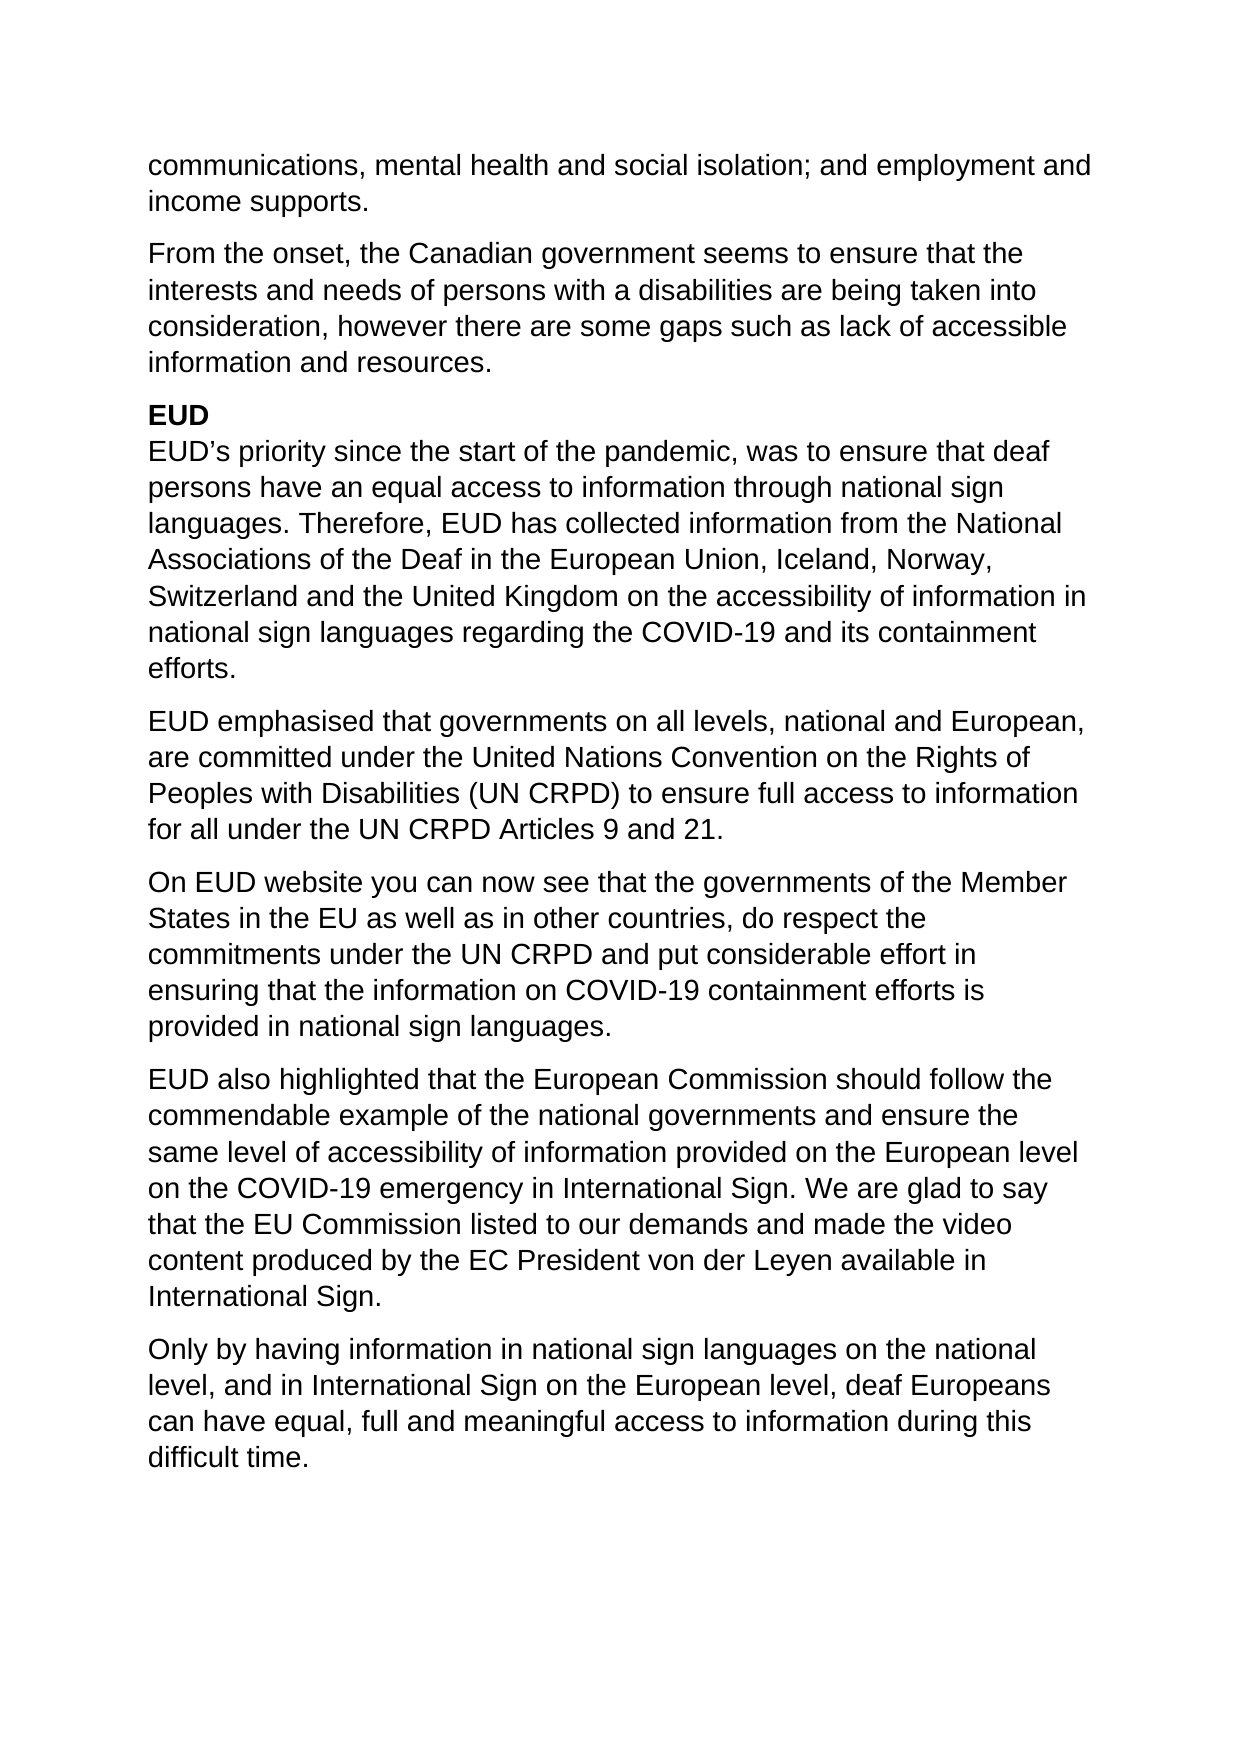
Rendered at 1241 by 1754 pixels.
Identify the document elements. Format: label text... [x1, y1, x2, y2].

text EUD EUD’s priority since the start of the pandemic, was to ensure that deaf persons have an equal access to information through national sign languages. Therefore, EUD has collected information from the National Associations of the Deaf in the European Union, Iceland, Norway, Switzerland and the United Kingdom on the accessibility of information in national sign languages regarding the COVID-19 and its containment efforts. [148, 398, 1093, 684]
text On EUD website you can now see that the governments of the Member States in the EU as well as in other countries, do respect the commitments under the UN CRPD and put considerable effort in ensuring that the information on COVID-19 containment efforts is provided in national sign languages. [148, 865, 1093, 1043]
text EUD also highlighted that the European Commission should follow the commendable example of the national governments and ensure the same level of accessibility of information provided on the European level on the COVID-19 emergency in International Sign. We are glad to say that the EU Commission listed to our demands and made the video content produced by the EC President von der Leyen available in International Sign. [148, 1062, 1093, 1313]
text EUD emphasised that governments on all levels, national and European, are committed under the United Nations Convention on the Rights of Peoples with Disabilities (UN CRPD) to ensure full access to information for all under the UN CRPD Articles 9 and 21. [148, 704, 1093, 846]
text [148, 148, 1093, 217]
text From the onset, the Canadian government seems to ensure that the interests and needs of persons with a disabilities are being taken into consideration, however there are some gaps such as lack of accessible information and resources. [148, 237, 1093, 378]
text Only by having information in national sign languages on the national level, and in International Sign on the European level, deaf Europeans can have equal, full and meaningful access to information during this difficult time. [148, 1332, 1093, 1474]
